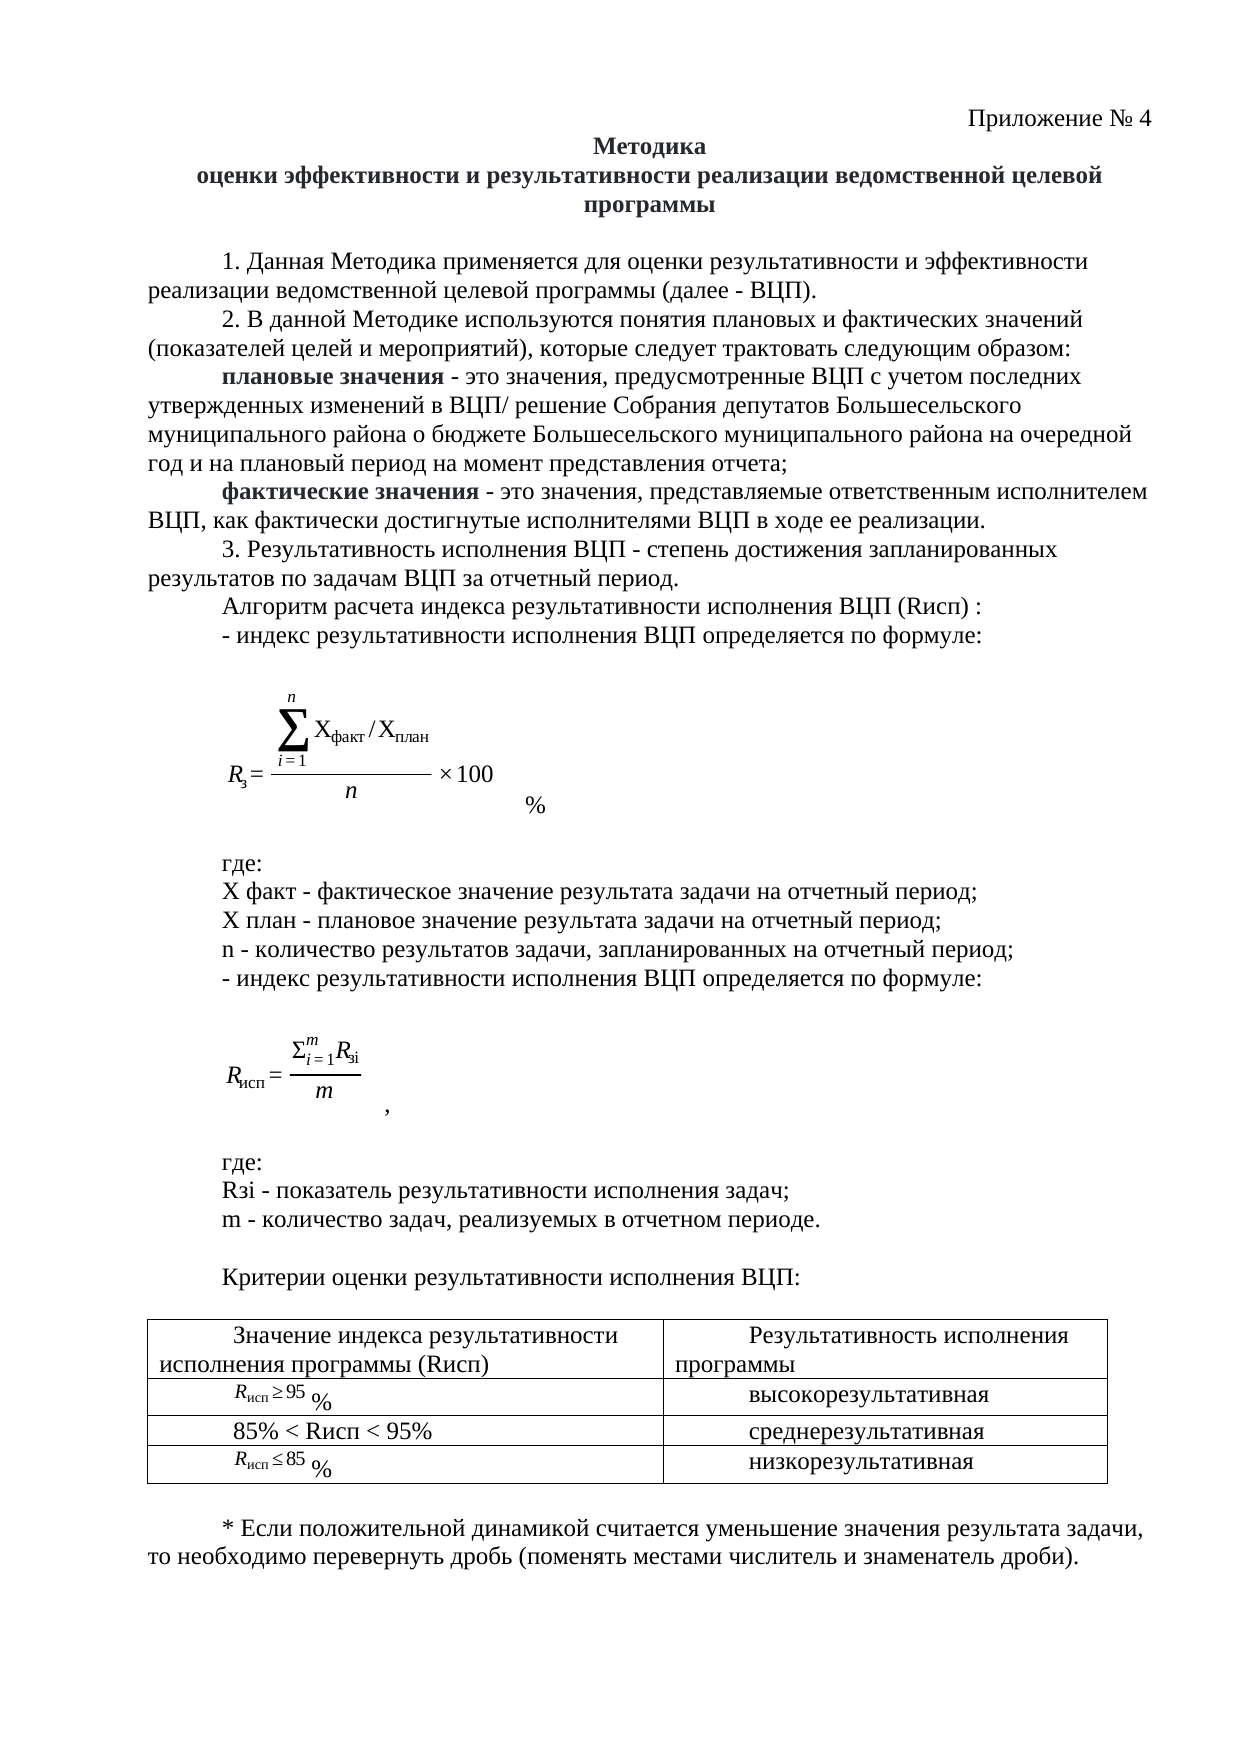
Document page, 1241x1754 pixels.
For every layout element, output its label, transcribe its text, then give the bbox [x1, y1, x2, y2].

text Методика оценки эффективности и результативности реализации ведомственной целевой программы [148, 131, 1152, 218]
table_cell низкорезультативная [664, 1446, 1107, 1483]
text Rзi - показатель результативности исполнения задач; [148, 1175, 1152, 1204]
text 1. Данная Методика применяется для оценки результативности и эффективности реализации ведомственной целевой программы (далее - ВЦП). [148, 246, 1152, 304]
table_cell 85% < Rисп < 95% [148, 1416, 663, 1445]
text где: [148, 1147, 1152, 1175]
table_cell среднерезультативная [664, 1416, 1107, 1445]
text Х план - плановое значение результата задачи на отчетный период; [148, 905, 1152, 934]
text Х факт - фактическое значение результата задачи на отчетный период; [148, 876, 1152, 905]
text % [148, 678, 1152, 819]
text n - количество результатов задачи, запланированных на отчетный период; [148, 934, 1152, 963]
text 3. Результативность исполнения ВЦП - степень достижения запланированных результатов по задачам ВЦП за отчетный период. [148, 534, 1152, 591]
text m - количество задач, реализуемых в отчетном периоде. [148, 1204, 1152, 1233]
text плановые значения - это значения, предусмотренные ВЦП с учетом последних утвержденных изменений в ВЦП/ решение Собрания депутатов Большесельского муниципального района о бюджете Большесельского муниципального района на очередной год и на плановый период на момент представления отчета; [148, 361, 1152, 476]
table_cell % [148, 1446, 663, 1483]
text - индекс результативности исполнения ВЦП определяется по формуле: [148, 620, 1152, 649]
table_cell % [148, 1379, 663, 1415]
text фактические значения - это значения, представляемые ответственным исполнителем ВЦП, как фактически достигнутые исполнителями ВЦП в ходе ее реализации. [148, 476, 1152, 534]
text Приложение № 4 [148, 103, 1152, 131]
text Критерии оценки результативности исполнения ВЦП: [148, 1262, 1152, 1290]
text * Если положительной динамикой считается уменьшение значения результата задачи, то необходимо перевернуть дробь (поменять местами числитель и знаменатель дроби). [148, 1513, 1152, 1570]
text - индекс результативности исполнения ВЦП определяется по формуле: [148, 963, 1152, 991]
table_header Результативность исполнения программы [664, 1320, 1107, 1378]
text , [148, 1020, 1152, 1118]
text Алгоритм расчета индекса результативности исполнения ВЦП (Rисп) : [148, 591, 1152, 620]
text где: [148, 848, 1152, 876]
table_header Значение индекса результативности исполнения программы (Rисп) [148, 1320, 663, 1378]
text 2. В данной Методике используются понятия плановых и фактических значений (показателей целей и мероприятий), которые следует трактовать следующим образом: [148, 304, 1152, 361]
table_cell высокорезультативная [664, 1379, 1107, 1415]
